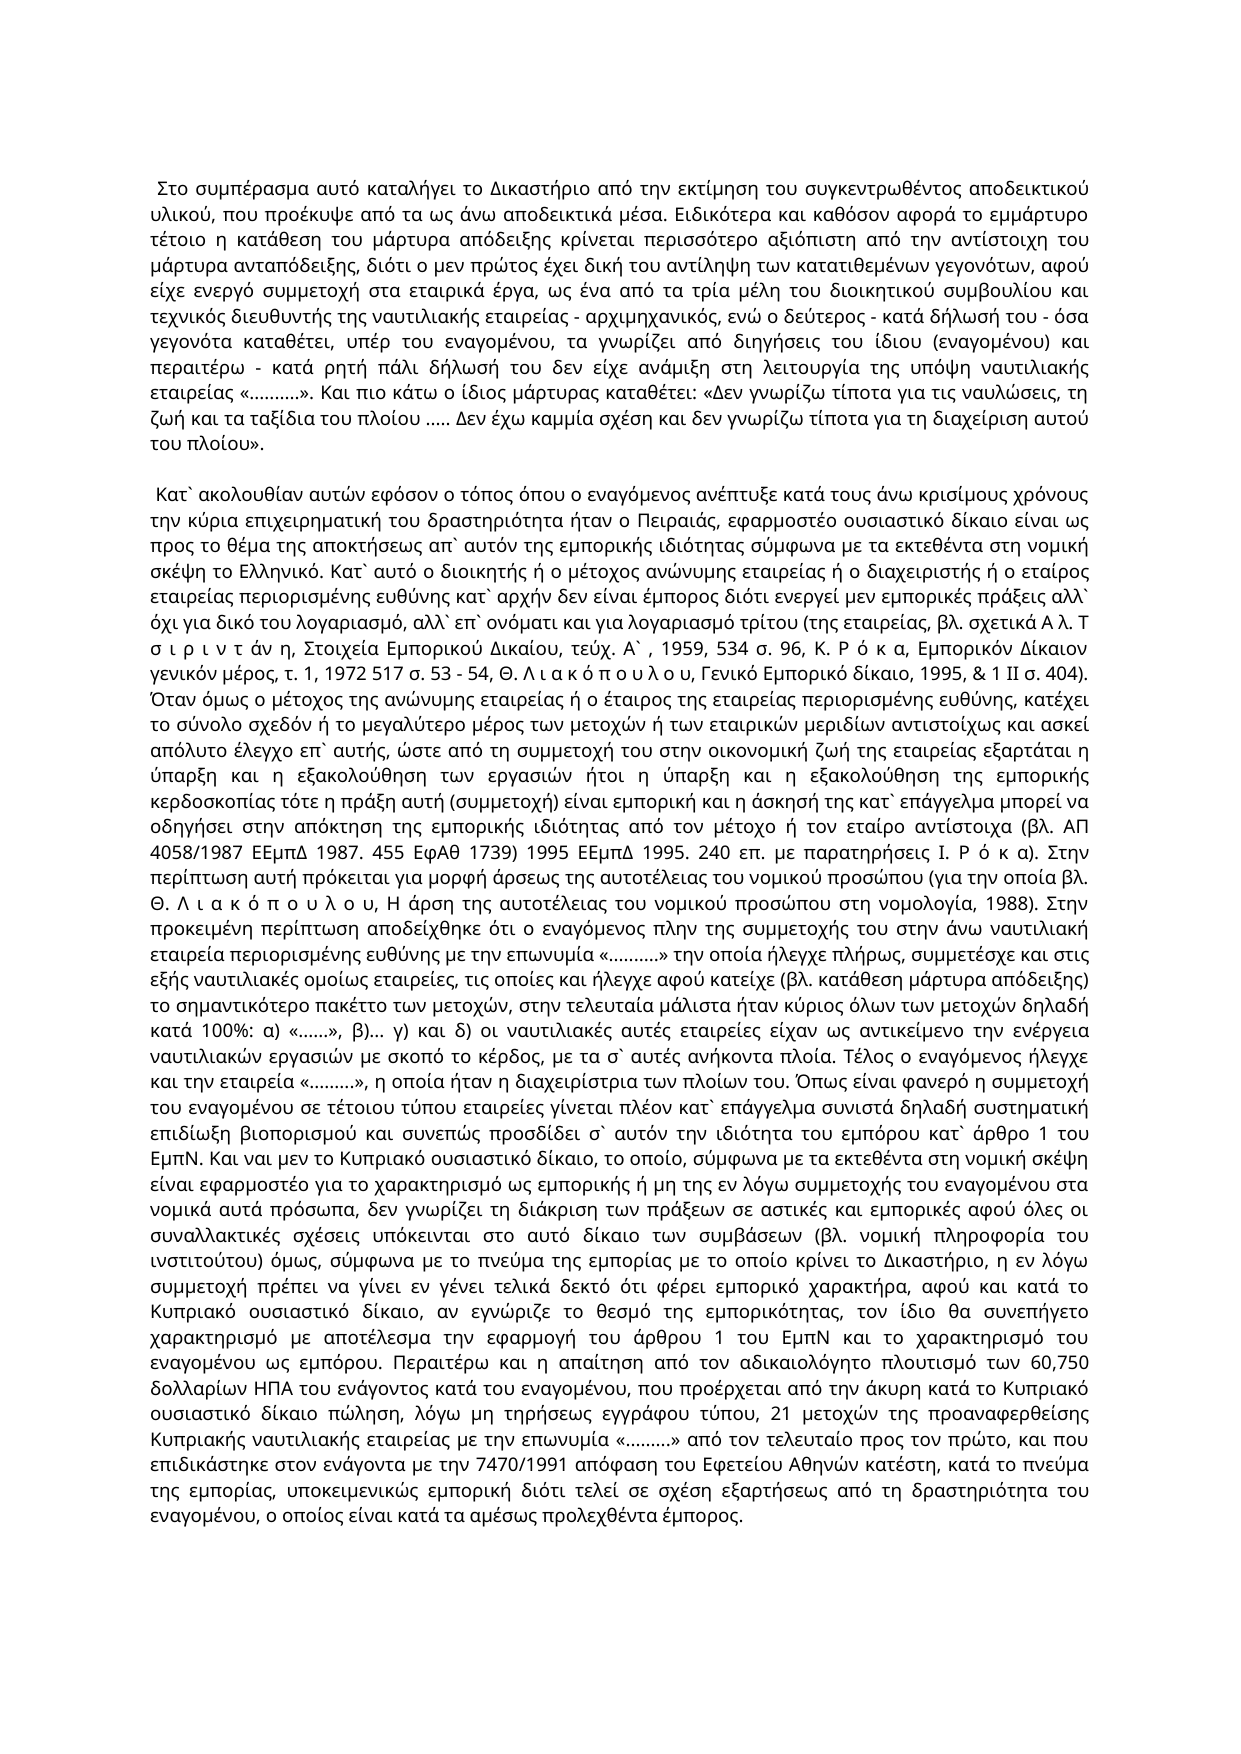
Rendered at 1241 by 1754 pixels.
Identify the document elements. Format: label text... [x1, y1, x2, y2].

text Στο συμπέρασμα αυτό καταλήγει το Δικαστήριο από την εκτίμηση του συγκεντρωθέντος αποδεικτικού υλικού, που προέκυψε από τα ως άνω αποδεικτικά μέσα. Ειδικότερα και καθόσον αφορά το εμμάρτυρο τέτοιο η κατάθεση του μάρτυρα απόδειξης κρίνεται περισσότερο αξιόπιστη από την αντίστοιχη του μάρτυρα ανταπόδειξης, διότι ο μεν πρώτος έχει δική του αντίληψη των κατατιθεμένων γεγονότων, αφού είχε ενεργό συμμετοχή στα εταιρικά έργα, ως ένα από τα τρία μέλη του διοικητικού συμβουλίου και τεχνικός διευθυντής της ναυτιλιακής εταιρείας - αρχιμηχανικός, ενώ ο δεύτερος - κατά δήλωσή του - όσα γεγονότα καταθέτει, υπέρ του εναγομένου, τα γνωρίζει από διηγήσεις του ίδιου (εναγομένου) και περαιτέρω - κατά ρητή πάλι δήλωσή του δεν είχε ανάμιξη στη λειτουργία της υπόψη ναυτιλιακής εταιρείας «..........». Και πιο κάτω ο ίδιος μάρτυρας καταθέτει: «Δεν γνωρίζω τίποτα για τις ναυλώσεις, τη ζωή και τα ταξίδια του πλοίου ..... Δεν έχω καμμία σχέση και δεν γνωρίζω τίποτα για τη διαχείριση αυτού του πλοίου». [150, 176, 1090, 456]
text Κατ` ακολουθίαν αυτών εφόσον ο τόπος όπου ο εναγόμενος ανέπτυξε κατά τους άνω κρισίμους χρόνους την κύρια επιχειρηματική του δραστηριότητα ήταν ο Πειραιάς, εφαρμοστέο ουσιαστικό δίκαιο είναι ως προς το θέμα της αποκτήσεως απ` αυτόν της εμπορικής ιδιότητας σύμφωνα με τα εκτεθέντα στη νομική σκέψη το Ελληνικό. Κατ` αυτό ο διοικητής ή ο μέτοχος ανώνυμης εταιρείας ή ο διαχειριστής ή ο εταίρος εταιρείας περιορισμένης ευθύνης κατ` αρχήν δεν είναι έμπορος διότι ενεργεί μεν εμπορικές πράξεις αλλ` όχι για δικό του λογαριασμό, αλλ` επ` ονόματι και για λογαριασμό τρίτου (της εταιρείας, βλ. σχετικά Α λ. Τ σ ι ρ ι ν τ άν η, Στοιχεία Εμπορικού Δικαίου, τεύχ. Α` , 1959, 534 σ. 96, Κ. Ρ ό κ α, Εμπορικόν Δίκαιον γενικόν μέρος, τ. 1, 1972 517 σ. 53 - 54, Θ. Λ ι α κ ό π ο υ λ ο υ, Γενικό Εμπορικό δίκαιο, 1995, & 1 ΙΙ σ. 404). Όταν όμως ο μέτοχος της ανώνυμης εταιρείας ή ο έταιρος της εταιρείας περιορισμένης ευθύνης, κατέχει το σύνολο σχεδόν ή το μεγαλύτερο μέρος των μετοχών ή των εταιρικών μεριδίων αντιστοίχως και ασκεί απόλυτο έλεγχο επ` αυτής, ώστε από τη συμμετοχή του στην οικονομική ζωή της εταιρείας εξαρτάται η ύπαρξη και η εξακολούθηση των εργασιών ήτοι η ύπαρξη και η εξακολούθηση της εμπορικής κερδοσκοπίας τότε η πράξη αυτή (συμμετοχή) είναι εμπορική και η άσκησή της κατ` επάγγελμα μπορεί να οδηγήσει στην απόκτηση της εμπορικής ιδιότητας από τον μέτοχο ή τον εταίρο αντίστοιχα (βλ. ΑΠ 4058/1987 ΕΕμπΔ 1987. 455 ΕφΑθ 1739) 1995 ΕΕμπΔ 1995. 240 επ. με παρατηρήσεις Ι. Ρ ό κ α). Στην περίπτωση αυτή πρόκειται για μορφή άρσεως της αυτοτέλειας του νομικού προσώπου (για την οποία βλ. Θ. Λ ι α κ ό π ο υ λ ο υ, Η άρση της αυτοτέλειας του νομικού προσώπου στη νομολογία, 1988). Στην προκειμένη περίπτωση αποδείχθηκε ότι ο εναγόμενος πλην της συμμετοχής του στην άνω ναυτιλιακή εταιρεία περιορισμένης ευθύνης με την επωνυμία «..........» την οποία ήλεγχε πλήρως, συμμετέσχε και στις εξής ναυτιλιακές ομοίως εταιρείες, τις οποίες και ήλεγχε αφού κατείχε (βλ. κατάθεση μάρτυρα απόδειξης) το σημαντικότερο πακέττο των μετοχών, στην τελευταία μάλιστα ήταν κύριος όλων των μετοχών δηλαδή κατά 100%: α) «......», β)... γ) και δ) οι ναυτιλιακές αυτές εταιρείες είχαν ως αντικείμενο την ενέργεια ναυτιλιακών εργασιών με σκοπό το κέρδος, με τα σ` αυτές ανήκοντα πλοία. Τέλος ο εναγόμενος ήλεγχε και την εταιρεία «.........», η οποία ήταν η διαχειρίστρια των πλοίων του. Όπως είναι φανερό η συμμετοχή του εναγομένου σε τέτοιου τύπου εταιρείες γίνεται πλέον κατ` επάγγελμα συνιστά δηλαδή συστηματική επιδίωξη βιοπορισμού και συνεπώς προσδίδει σ` αυτόν την ιδιότητα του εμπόρου κατ` άρθρο 1 του ΕμπΝ. Και ναι μεν το Κυπριακό ουσιαστικό δίκαιο, το οποίο, σύμφωνα με τα εκτεθέντα στη νομική σκέψη είναι εφαρμοστέο για το χαρακτηρισμό ως εμπορικής ή μη της εν λόγω συμμετοχής του εναγομένου στα νομικά αυτά πρόσωπα, δεν γνωρίζει τη διάκριση των πράξεων σε αστικές και εμπορικές αφού όλες οι συναλλακτικές σχέσεις υπόκεινται στο αυτό δίκαιο των συμβάσεων (βλ. νομική πληροφορία του ινστιτούτου) όμως, σύμφωνα με το πνεύμα της εμπορίας με το οποίο κρίνει το Δικαστήριο, η εν λόγω συμμετοχή πρέπει να γίνει εν γένει τελικά δεκτό ότι φέρει εμπορικό χαρακτήρα, αφού και κατά το Κυπριακό ουσιαστικό δίκαιο, αν εγνώριζε το θεσμό της εμπορικότητας, τον ίδιο θα συνεπήγετο χαρακτηρισμό με αποτέλεσμα την εφαρμογή του άρθρου 1 του ΕμπΝ και το χαρακτηρισμό του εναγομένου ως εμπόρου. Περαιτέρω και η απαίτηση από τον αδικαιολόγητο πλουτισμό των 60,750 δολλαρίων ΗΠΑ του ενάγοντος κατά του εναγομένου, που προέρχεται από την άκυρη κατά το Κυπριακό ουσιαστικό δίκαιο πώληση, λόγω μη τηρήσεως εγγράφου τύπου, 21 μετοχών της προαναφερθείσης Κυπριακής ναυτιλιακής εταιρείας με την επωνυμία «.........» από τον τελευταίο προς τον πρώτο, και που επιδικάστηκε στον ενάγοντα με την 7470/1991 απόφαση του Εφετείου Αθηνών κατέστη, κατά το πνεύμα της εμπορίας, υποκειμενικώς εμπορική διότι τελεί σε σχέση εξαρτήσεως από τη δραστηριότητα του εναγομένου, ο οποίος είναι κατά τα αμέσως προλεχθέντα έμπορος. [150, 482, 1090, 1528]
